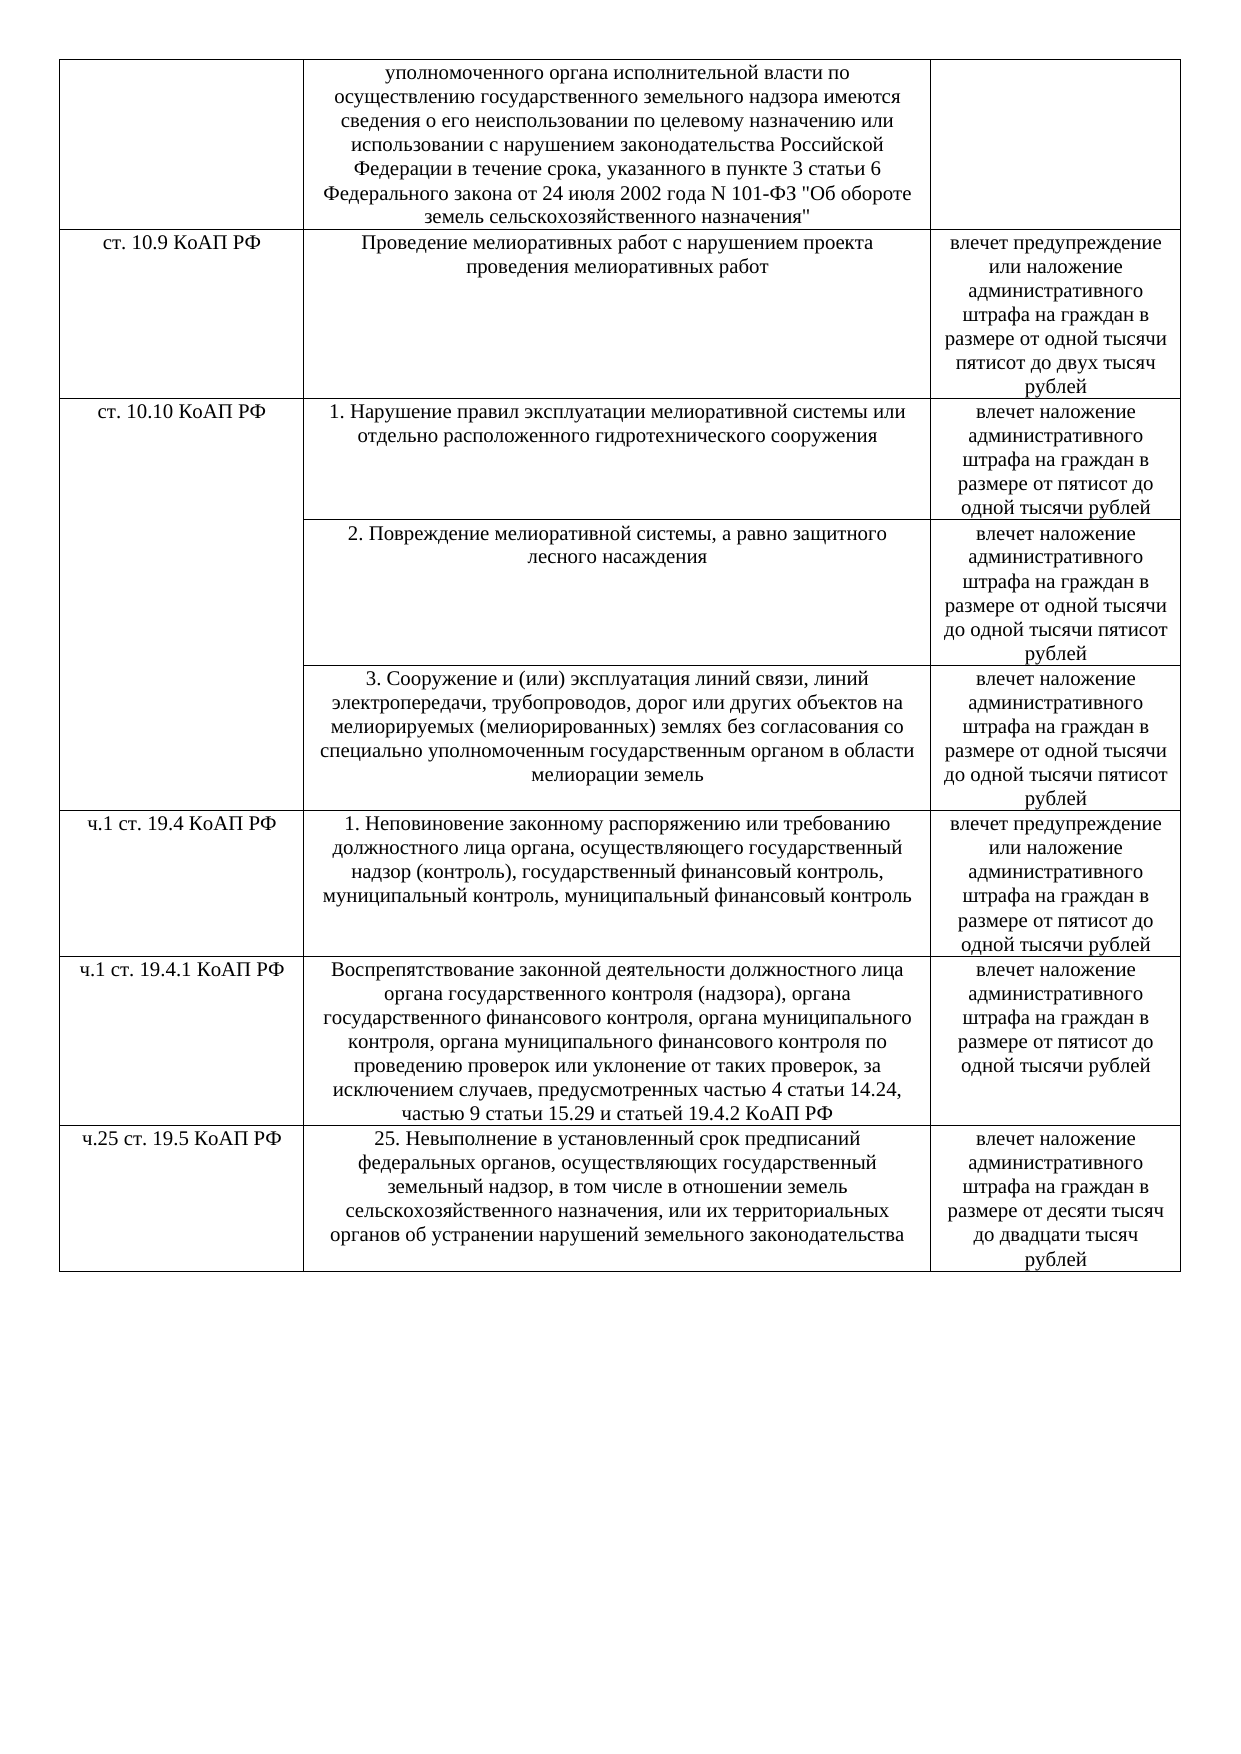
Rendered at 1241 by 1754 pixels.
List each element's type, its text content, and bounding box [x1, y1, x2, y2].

table_cell ч.1 ст. 19.4.1 КоАП РФ [60, 957, 303, 1125]
table_cell ч.25 ст. 19.5 КоАП РФ [60, 1126, 303, 1271]
table_cell 25. Невыполнение в установленный срок предписаний федеральных органов, осуществляющих государственный земельный надзор, в том числе в отношении земель сельскохозяйственного назначения, или их территориальных органов об устранении нарушений земельного законодательства [304, 1126, 930, 1271]
table_cell влечет наложение административного штрафа на граждан в размере от пятисот до одной тысячи рублей [931, 399, 1180, 519]
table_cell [304, 60, 930, 228]
table_cell ст. 10.10 КоАП РФ [60, 399, 303, 810]
table_cell 2. Повреждение мелиоративной системы, а равно защитного лесного насаждения [304, 520, 930, 665]
table_cell влечет наложение административного штрафа на граждан в размере от одной тысячи до одной тысячи пятисот рублей [931, 520, 1180, 665]
table_cell влечет наложение административного штрафа на граждан в размере от одной тысячи до одной тысячи пятисот рублей [931, 666, 1180, 810]
table_cell 1. Неповиновение законному распоряжению или требованию должностного лица органа, осуществляющего государственный надзор (контроль), государственный финансовый контроль, муниципальный контроль, муниципальный финансовый контроль [304, 811, 930, 956]
table_cell ч.1 ст. 19.4 КоАП РФ [60, 811, 303, 956]
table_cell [931, 60, 1180, 228]
table_cell ст. 10.9 КоАП РФ [60, 230, 303, 398]
table_cell влечет предупреждение или наложение административного штрафа на граждан в размере от пятисот до одной тысячи рублей [931, 811, 1180, 956]
table_cell Воспрепятствование законной деятельности должностного лица органа государственного контроля (надзора), органа государственного финансового контроля, органа муниципального контроля, органа муниципального финансового контроля по проведению проверок или уклонение от таких проверок, за исключением случаев, предусмотренных частью 4 статьи 14.24, частью 9 статьи 15.29 и статьей 19.4.2 КоАП РФ [304, 957, 930, 1125]
table_cell Проведение мелиоративных работ с нарушением проекта проведения мелиоративных работ [304, 230, 930, 398]
table_cell влечет наложение административного штрафа на граждан в размере от пятисот до одной тысячи рублей [931, 957, 1180, 1125]
table_cell 1. Нарушение правил эксплуатации мелиоративной системы или отдельно расположенного гидротехнического сооружения [304, 399, 930, 519]
table_cell влечет наложение административного штрафа на граждан в размере от десяти тысяч до двадцати тысяч рублей [931, 1126, 1180, 1271]
table_cell 3. Сооружение и (или) эксплуатация линий связи, линий электропередачи, трубопроводов, дорог или других объектов на мелиорируемых (мелиорированных) землях без согласования со специально уполномоченным государственным органом в области мелиорации земель [304, 666, 930, 810]
table_cell влечет предупреждение или наложение административного штрафа на граждан в размере от одной тысячи пятисот до двух тысяч рублей [931, 230, 1180, 398]
